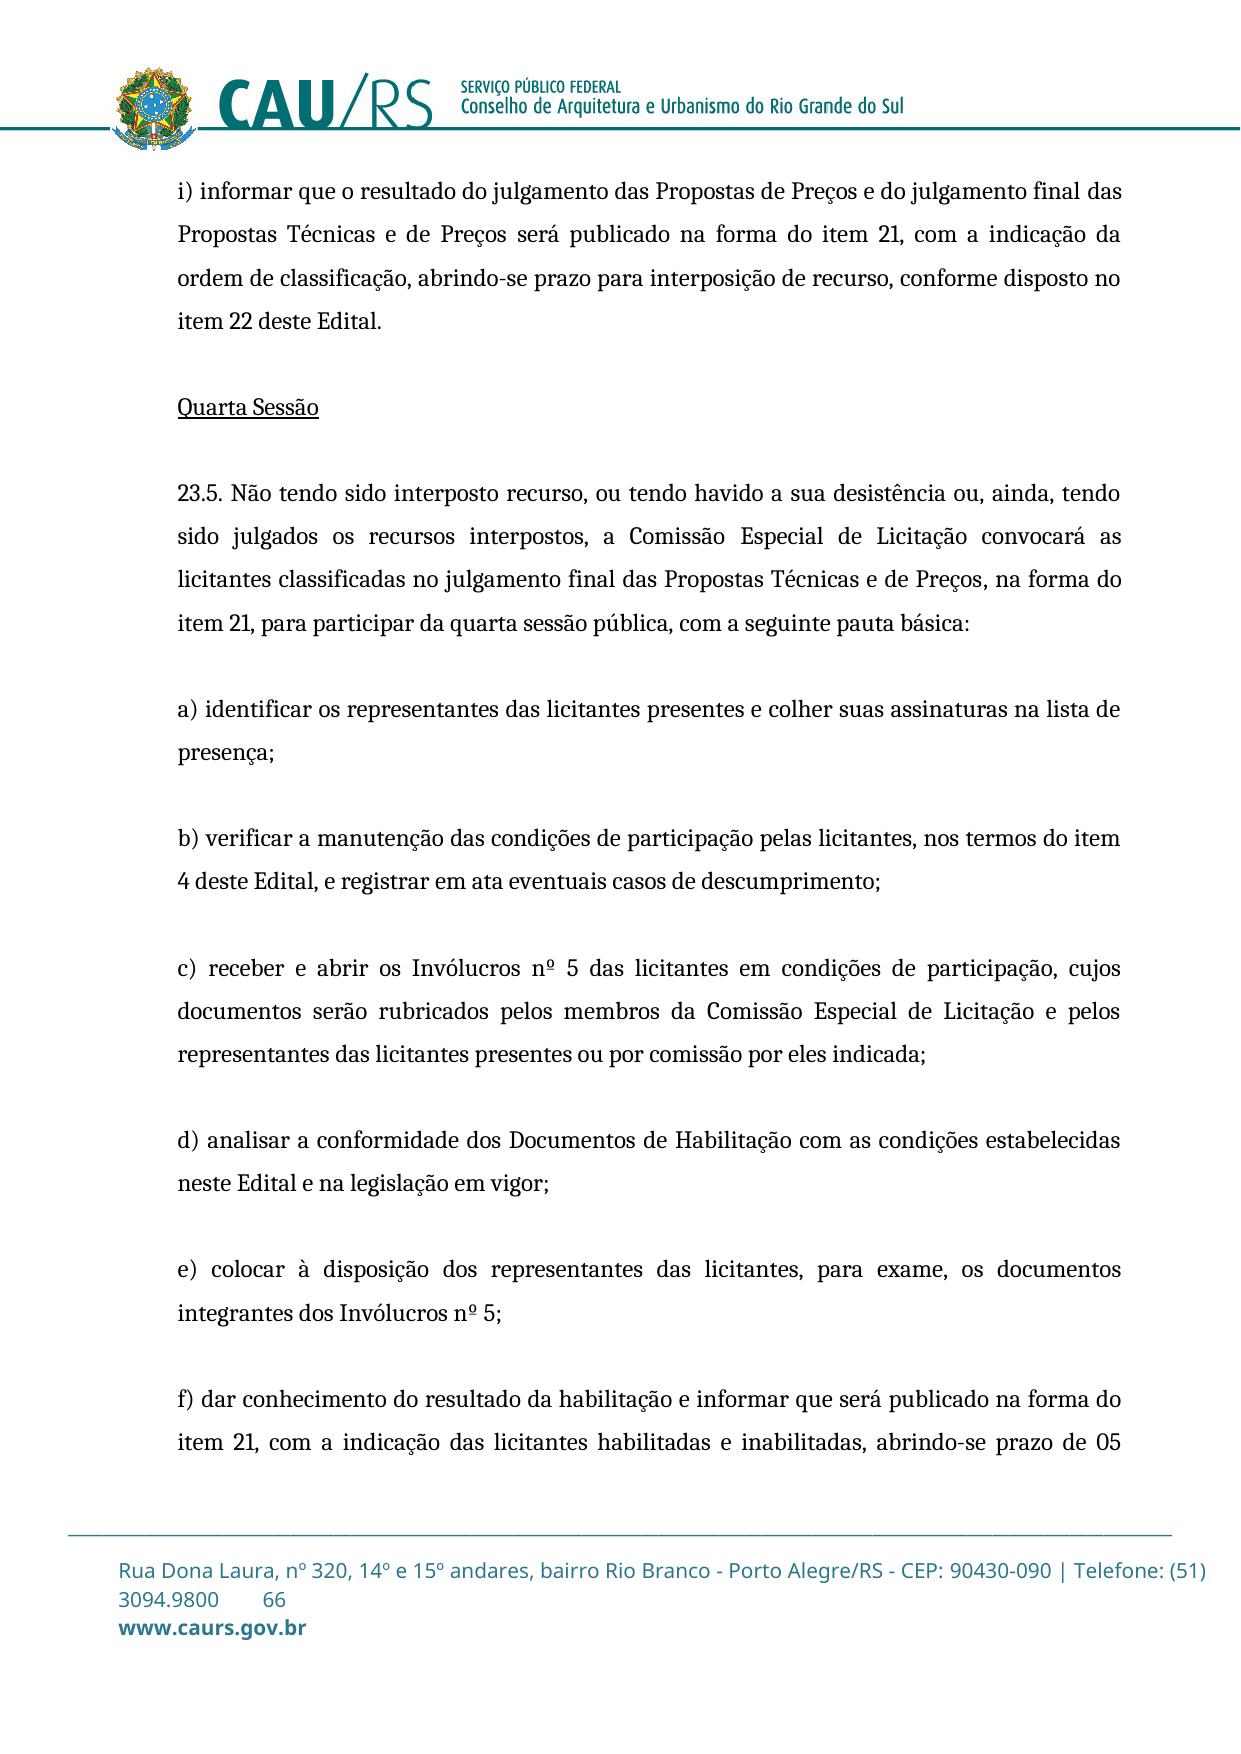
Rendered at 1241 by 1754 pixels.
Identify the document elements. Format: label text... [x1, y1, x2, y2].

text i) informar que o resultado do julgamento das Propostas de Preços e do julgamento final das Propostas Técnicas e de Preços será publicado na forma do item 21, com a indicação da ordem de classificação, abrindo-se prazo para interposição de recurso, conforme disposto no item 22 deste Edital. [177, 177, 1122, 335]
text Quarta Sessão [177, 393, 1122, 422]
text a) identificar os representantes das licitantes presentes e colher suas assinaturas na lista de presença; [177, 695, 1122, 767]
text d) analisar a conformidade dos Documentos de Habilitação com as condições estabelecidas neste Edital e na legislação em vigor; [177, 1126, 1122, 1198]
picture [0, 1, 1241, 161]
text b) verificar a manutenção das condições de participação pelas licitantes, nos termos do item 4 deste Edital, e registrar em ata eventuais casos de descumprimento; [177, 824, 1122, 896]
text c) receber e abrir os Invólucros nº 5 das licitantes em condições de participação, cujos documentos serão rubricados pelos membros da Comissão Especial de Licitação e pelos representantes das licitantes presentes ou por comissão por eles indicada; [177, 953, 1122, 1068]
text e) colocar à disposição dos representantes das licitantes, para exame, os documentos integrantes dos Invólucros nº 5; [177, 1255, 1122, 1327]
text 23.5. Não tendo sido interposto recurso, ou tendo havido a sua desistência ou, ainda, tendo sido julgados os recursos interpostos, a Comissão Especial de Licitação convocará as licitantes classificadas no julgamento final das Propostas Técnicas e de Preços, na forma do item 21, para participar da quarta sessão pública, com a seguinte pauta básica: [177, 479, 1122, 637]
